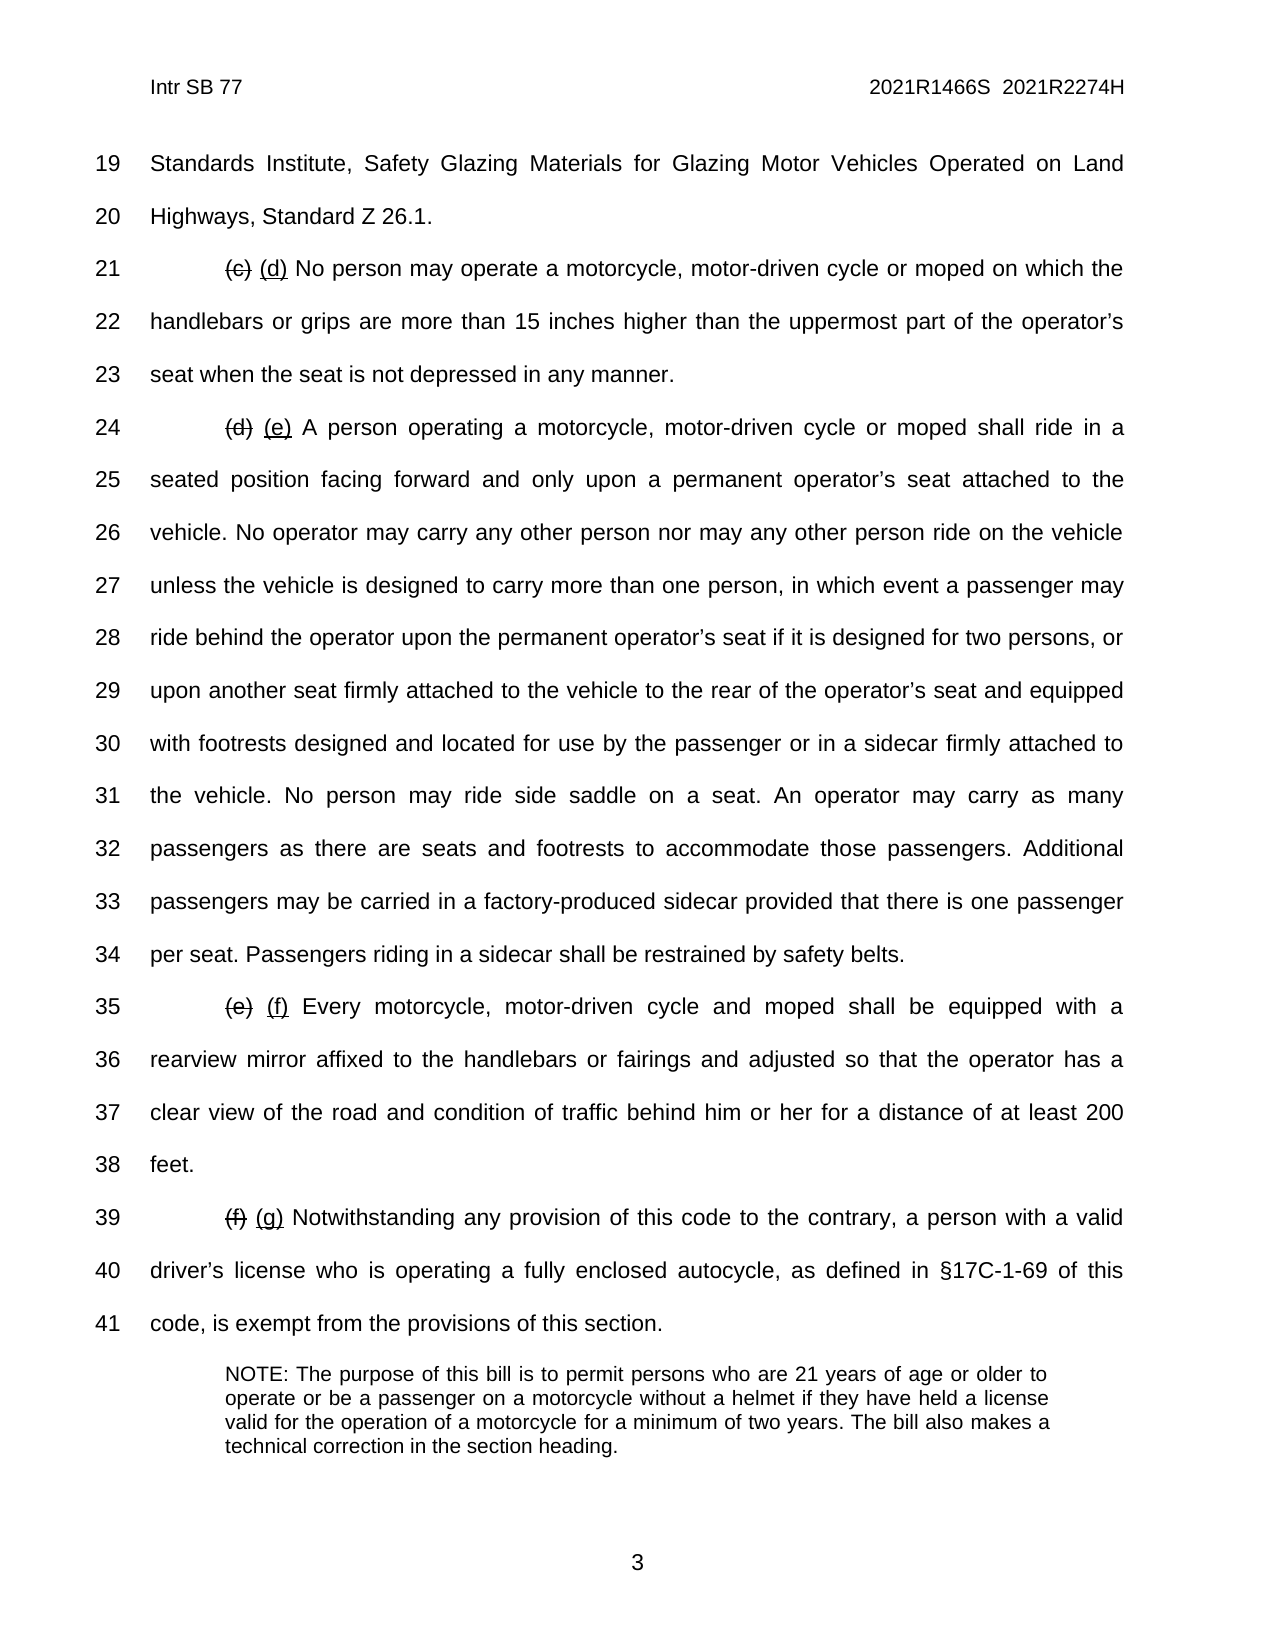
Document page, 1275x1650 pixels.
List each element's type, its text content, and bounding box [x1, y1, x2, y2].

text (d) (e) A person operating a motorcycle, motor-driven cycle or moped shall ride in a seated position facing forward and only upon a permanent operator’s seat attached to the vehicle. No operator may carry any other person nor may any other person ride on the vehicle unless the vehicle is designed to carry more than one person, in which event a passenger may ride behind the operator upon the permanent operator’s seat if it is designed for two persons, or upon another seat firmly attached to the vehicle to the rear of the operator’s seat and equipped with footrests designed and located for use by the passenger or in a sidecar firmly attached to the vehicle. No person may ride side saddle on a seat. An operator may carry as many passengers as there are seats and footrests to accommodate those passengers. Additional passengers may be carried in a factory-produced sidecar provided that there is one passenger per seat. Passengers riding in a sidecar shall be restrained by safety belts. [150, 413, 1125, 967]
text (e) (f) Every motorcycle, motor-driven cycle and moped shall be equipped with a rearview mirror affixed to the handlebars or fairings and adjusted so that the operator has a clear view of the road and condition of traffic behind him or her for a distance of at least 200 feet. [150, 993, 1125, 1178]
text (f) (g) Notwithstanding any provision of this code to the contrary, a person with a valid driver’s license who is operating a fully enclosed autocycle, as defined in §17C-1-69 of this code, is exempt from the provisions of this section. [150, 1204, 1125, 1336]
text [150, 150, 1125, 229]
text NOTE: The purpose of this bill is to permit persons who are 21 years of age or older to operate or be a passenger on a motorcycle without a helmet if they have held a license valid for the operation of a motorcycle for a minimum of two years. The bill also makes a technical correction in the section heading. [225, 1362, 1050, 1458]
text (c) (d) No person may operate a motorcycle, motor-driven cycle or moped on which the handlebars or grips are more than 15 inches higher than the uppermost part of the operator’s seat when the seat is not depressed in any manner. [150, 255, 1125, 387]
